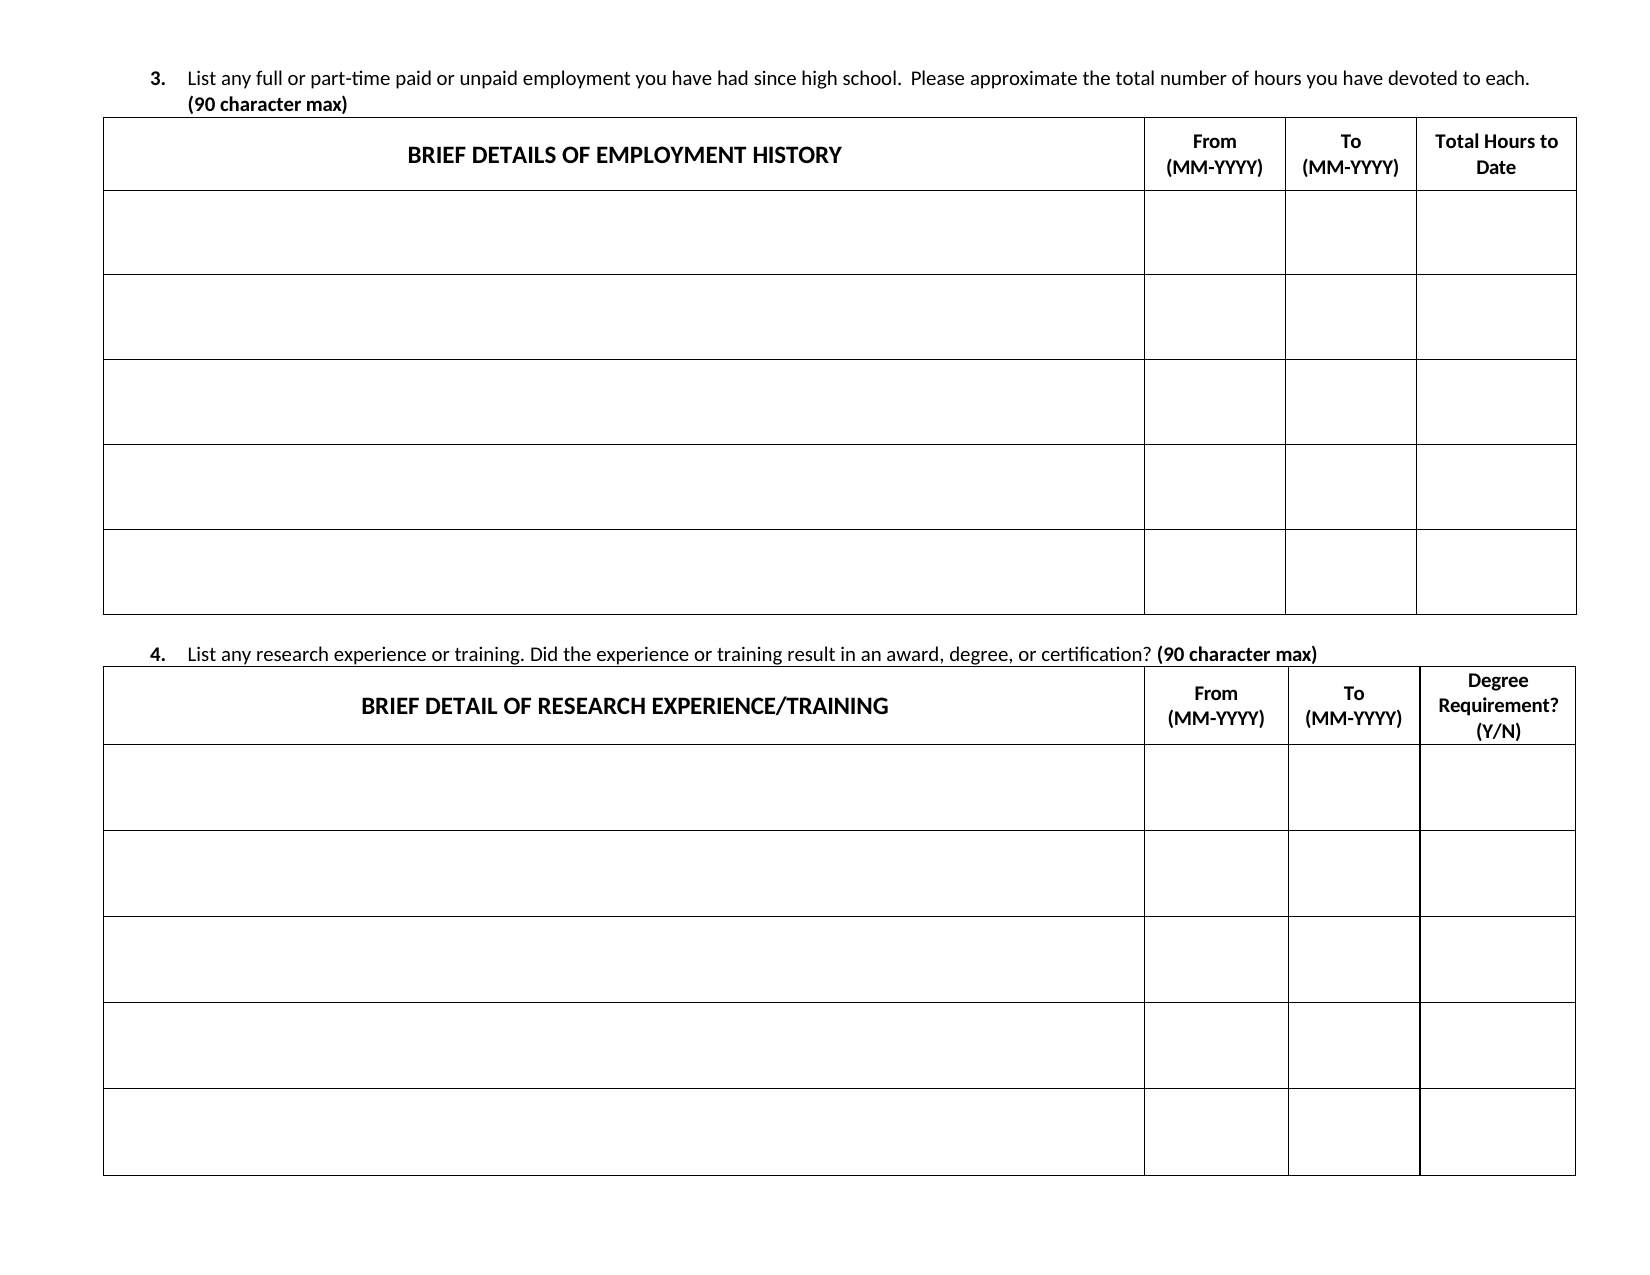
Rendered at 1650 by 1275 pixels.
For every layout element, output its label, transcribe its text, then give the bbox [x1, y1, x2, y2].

table_cell [104, 917, 1144, 1002]
table_cell [1145, 530, 1285, 614]
table_cell [1289, 917, 1419, 1002]
table_cell [1417, 530, 1576, 614]
table_cell [1145, 360, 1285, 444]
table_cell [1145, 917, 1288, 1002]
text (90 character max) [187, 91, 1596, 117]
table_cell [104, 191, 1144, 274]
table_header From (MM-YYYY) [1145, 667, 1288, 743]
table_cell [1286, 445, 1416, 529]
table_cell [104, 831, 1144, 916]
table_cell [1421, 831, 1575, 916]
table_cell [1421, 1003, 1575, 1088]
table_header To (MM-YYYY) [1286, 118, 1416, 189]
table_cell [1417, 191, 1576, 274]
table_cell [104, 360, 1144, 444]
table_cell [1289, 831, 1419, 916]
table_cell [1421, 745, 1575, 830]
table_header Total Hours to Date [1417, 118, 1576, 189]
table_cell [1289, 745, 1419, 830]
table_cell [104, 1089, 1144, 1174]
table_cell [1145, 1003, 1288, 1088]
table_header BRIEF DETAIL OF RESEARCH EXPERIENCE/TRAINING [104, 667, 1144, 743]
table_cell [1286, 360, 1416, 444]
table_header To (MM-YYYY) [1289, 667, 1419, 743]
table_cell [104, 275, 1144, 359]
table_cell [1417, 360, 1576, 444]
table_cell [1289, 1089, 1419, 1174]
table_cell [1289, 1003, 1419, 1088]
table_header BRIEF DETAILS OF EMPLOYMENT HISTORY [104, 118, 1144, 189]
table_cell [104, 530, 1144, 614]
table_cell [1286, 530, 1416, 614]
list List any full or part-time paid or unpaid employment you have had since high school. Please approximate the total number of hours you have devoted to each. [150, 66, 1596, 91]
table_cell [1145, 745, 1288, 830]
table_cell [1145, 831, 1288, 916]
table_cell [1286, 191, 1416, 274]
table_cell [1417, 445, 1576, 529]
table_cell [1145, 191, 1285, 274]
list List any research experience or training. Did the experience or training result in an award, degree, or certification? (90 character max) [150, 641, 1596, 666]
table_cell [1145, 1089, 1288, 1174]
table_cell [1417, 275, 1576, 359]
table_cell [1421, 1089, 1575, 1174]
table_header Degree Requirement? (Y/N) [1421, 667, 1575, 743]
table_cell [1286, 275, 1416, 359]
table_cell [1421, 917, 1575, 1002]
table_cell [104, 1003, 1144, 1088]
table_cell [1145, 445, 1285, 529]
table_cell [104, 445, 1144, 529]
table_header From (MM-YYYY) [1145, 118, 1285, 189]
table_cell [104, 745, 1144, 830]
table_cell [1145, 275, 1285, 359]
